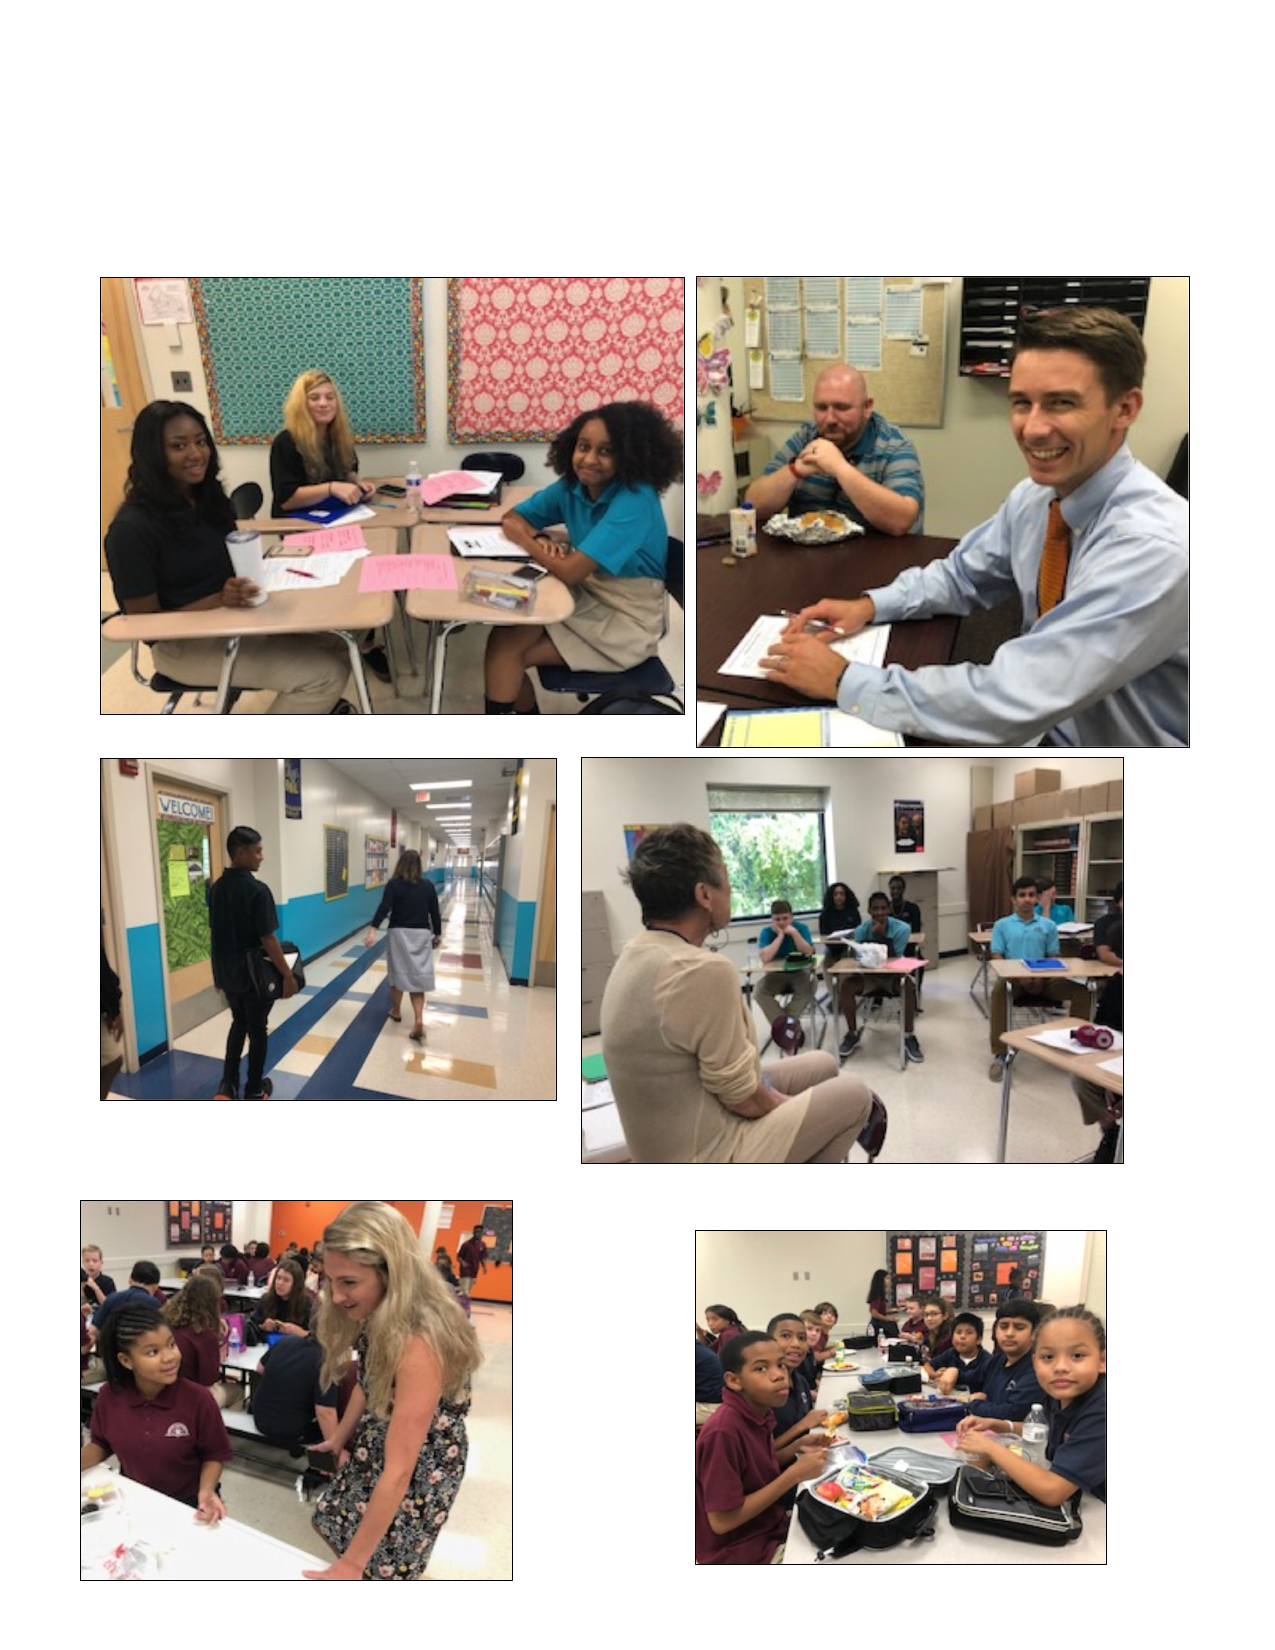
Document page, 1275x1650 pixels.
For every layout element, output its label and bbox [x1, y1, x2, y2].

picture [102, 278, 683, 714]
picture [582, 758, 1122, 1163]
picture [697, 278, 1188, 746]
picture [696, 1231, 1105, 1564]
picture [81, 1201, 512, 1579]
picture [101, 759, 555, 1099]
